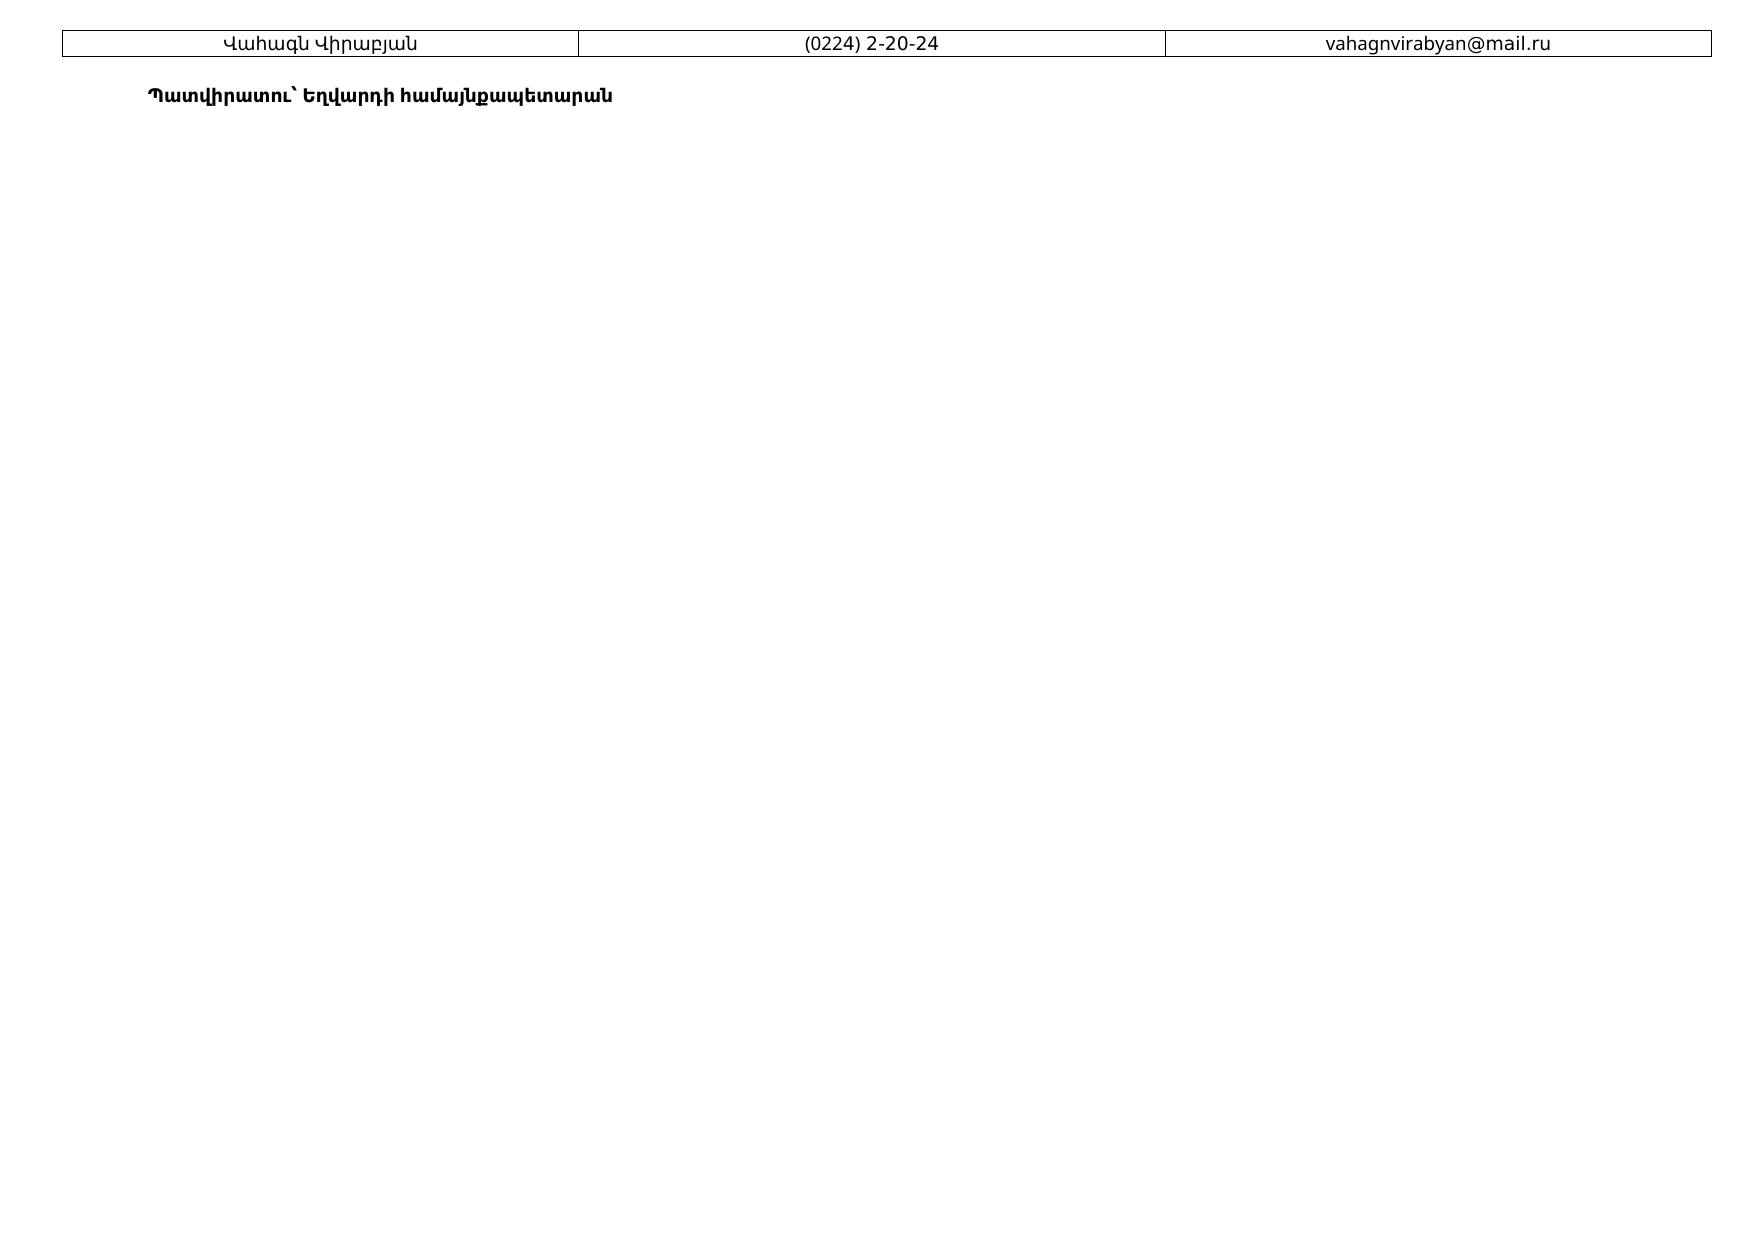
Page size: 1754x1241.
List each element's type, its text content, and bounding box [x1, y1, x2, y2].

table_cell Վահագն Վիրաբյան [63, 31, 578, 56]
text Պատվիրատու՝ Եղվարդի համայնքապետարան [74, 83, 1683, 108]
table_cell (0224) 2-20-24 [579, 31, 1165, 56]
table_cell vahagnvirabyan@mail.ru [1166, 31, 1711, 56]
